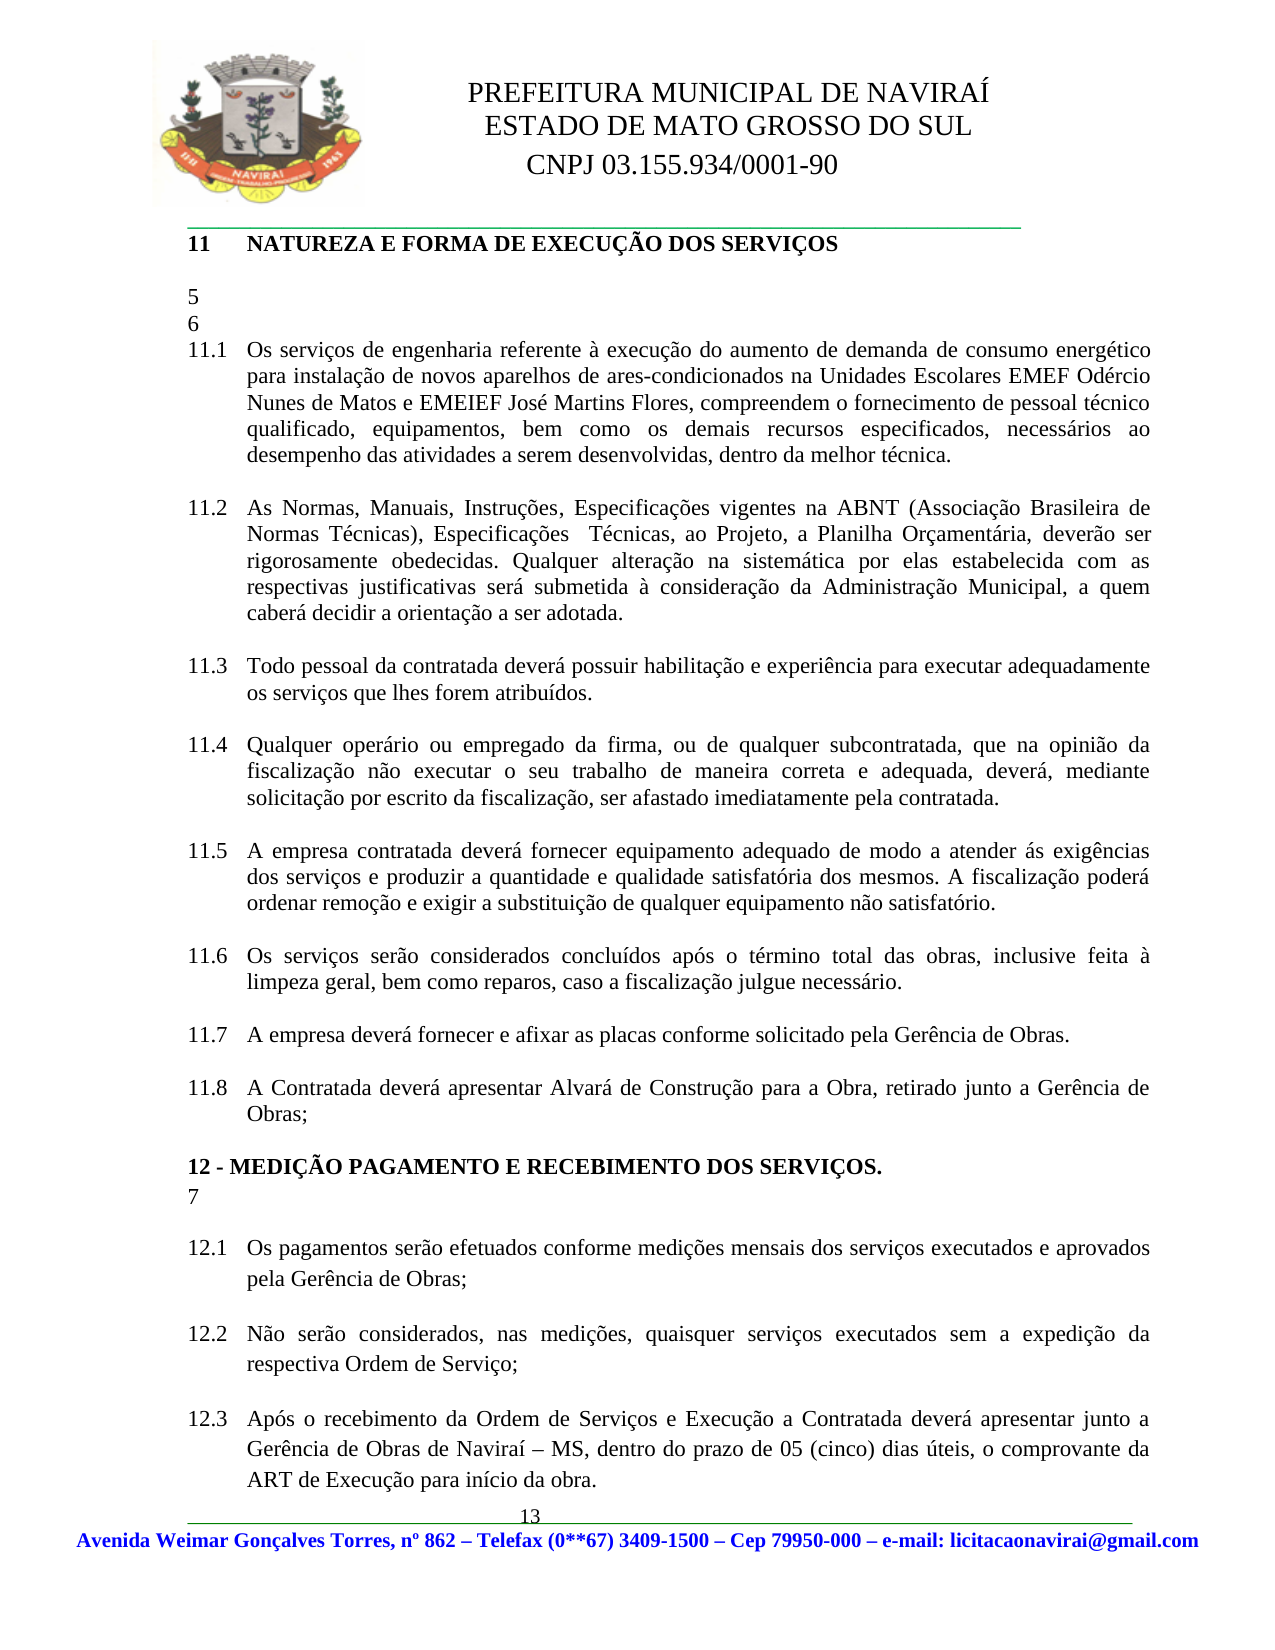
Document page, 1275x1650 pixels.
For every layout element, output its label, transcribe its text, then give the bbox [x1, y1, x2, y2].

text 11.2 As Normas, Manuais, Instruções, Especificações vigentes na ABNT (Associação Brasileira de Normas Técnicas), Especificações Técnicas, ao Projeto, a Planilha Orçamentária, deverão ser rigorosamente obedecidas. Qualquer alteração na sistemática por elas estabelecida com as respectivas justificativas será submetida à consideração da Administração Municipal, a quem caberá decidir a orientação a ser adotada. [187, 494, 1152, 626]
text 11.5 A empresa contratada deverá fornecer equipamento adequado de modo a atender ás exigências dos serviços e produzir a quantidade e qualidade satisfatória dos mesmos. A fiscalização poderá ordenar remoção e exigir a substituição de qualquer equipamento não satisfatório. [187, 837, 1152, 916]
text 12 - MEDIÇÃO PAGAMENTO E RECEBIMENTO DOS SERVIÇOS. [187, 1153, 1152, 1179]
text 11.3 Todo pessoal da contratada deverá possuir habilitação e experiência para executar adequadamente os serviços que lhes forem atribuídos. [187, 652, 1152, 705]
text 11.7 A empresa deverá fornecer e afixar as placas conforme solicitado pela Gerência de Obras. [187, 1021, 1152, 1047]
picture [152, 40, 370, 207]
text 11 NATUREZA E FORMA DE EXECUÇÃO DOS SERVIÇOS [187, 231, 1152, 257]
text 11.6 Os serviços serão considerados concluídos após o término total das obras, inclusive feita à limpeza geral, bem como reparos, caso a fiscalização julgue necessário. [187, 942, 1152, 995]
text 12.3 Após o recebimento da Ordem de Serviços e Execução a Contratada deverá apresentar junto a Gerência de Obras de Naviraí – MS, dentro do prazo de 05 (cinco) dias úteis, o comprovante da ART de Execução para início da obra. [187, 1405, 1152, 1492]
text 12.1 Os pagamentos serão efetuados conforme medições mensais dos serviços executados e aprovados pela Gerência de Obras; [187, 1234, 1152, 1291]
text 11.8 A Contratada deverá apresentar Alvará de Construção para a Obra, retirado junto a Gerência de Obras; [187, 1074, 1152, 1127]
text 11.1 Os serviços de engenharia referente à execução do aumento de demanda de consumo energético para instalação de novos aparelhos de ares-condicionados na Unidades Escolares EMEF Odércio Nunes de Matos e EMEIEF José Martins Flores, compreendem o fornecimento de pessoal técnico qualificado, equipamentos, bem como os demais recursos especificados, necessários ao desempenho das atividades a serem desenvolvidas, dentro da melhor técnica. [187, 336, 1152, 468]
text 11.4 Qualquer operário ou empregado da firma, ou de qualquer subcontratada, que na opinião da fiscalização não executar o seu trabalho de maneira correta e adequada, deverá, mediante solicitação por escrito da fiscalização, ser afastado imediatamente pela contratada. [187, 731, 1152, 810]
text 12.2 Não serão considerados, nas medições, quaisquer serviços executados sem a expedição da respectiva Ordem de Serviço; [187, 1320, 1152, 1376]
